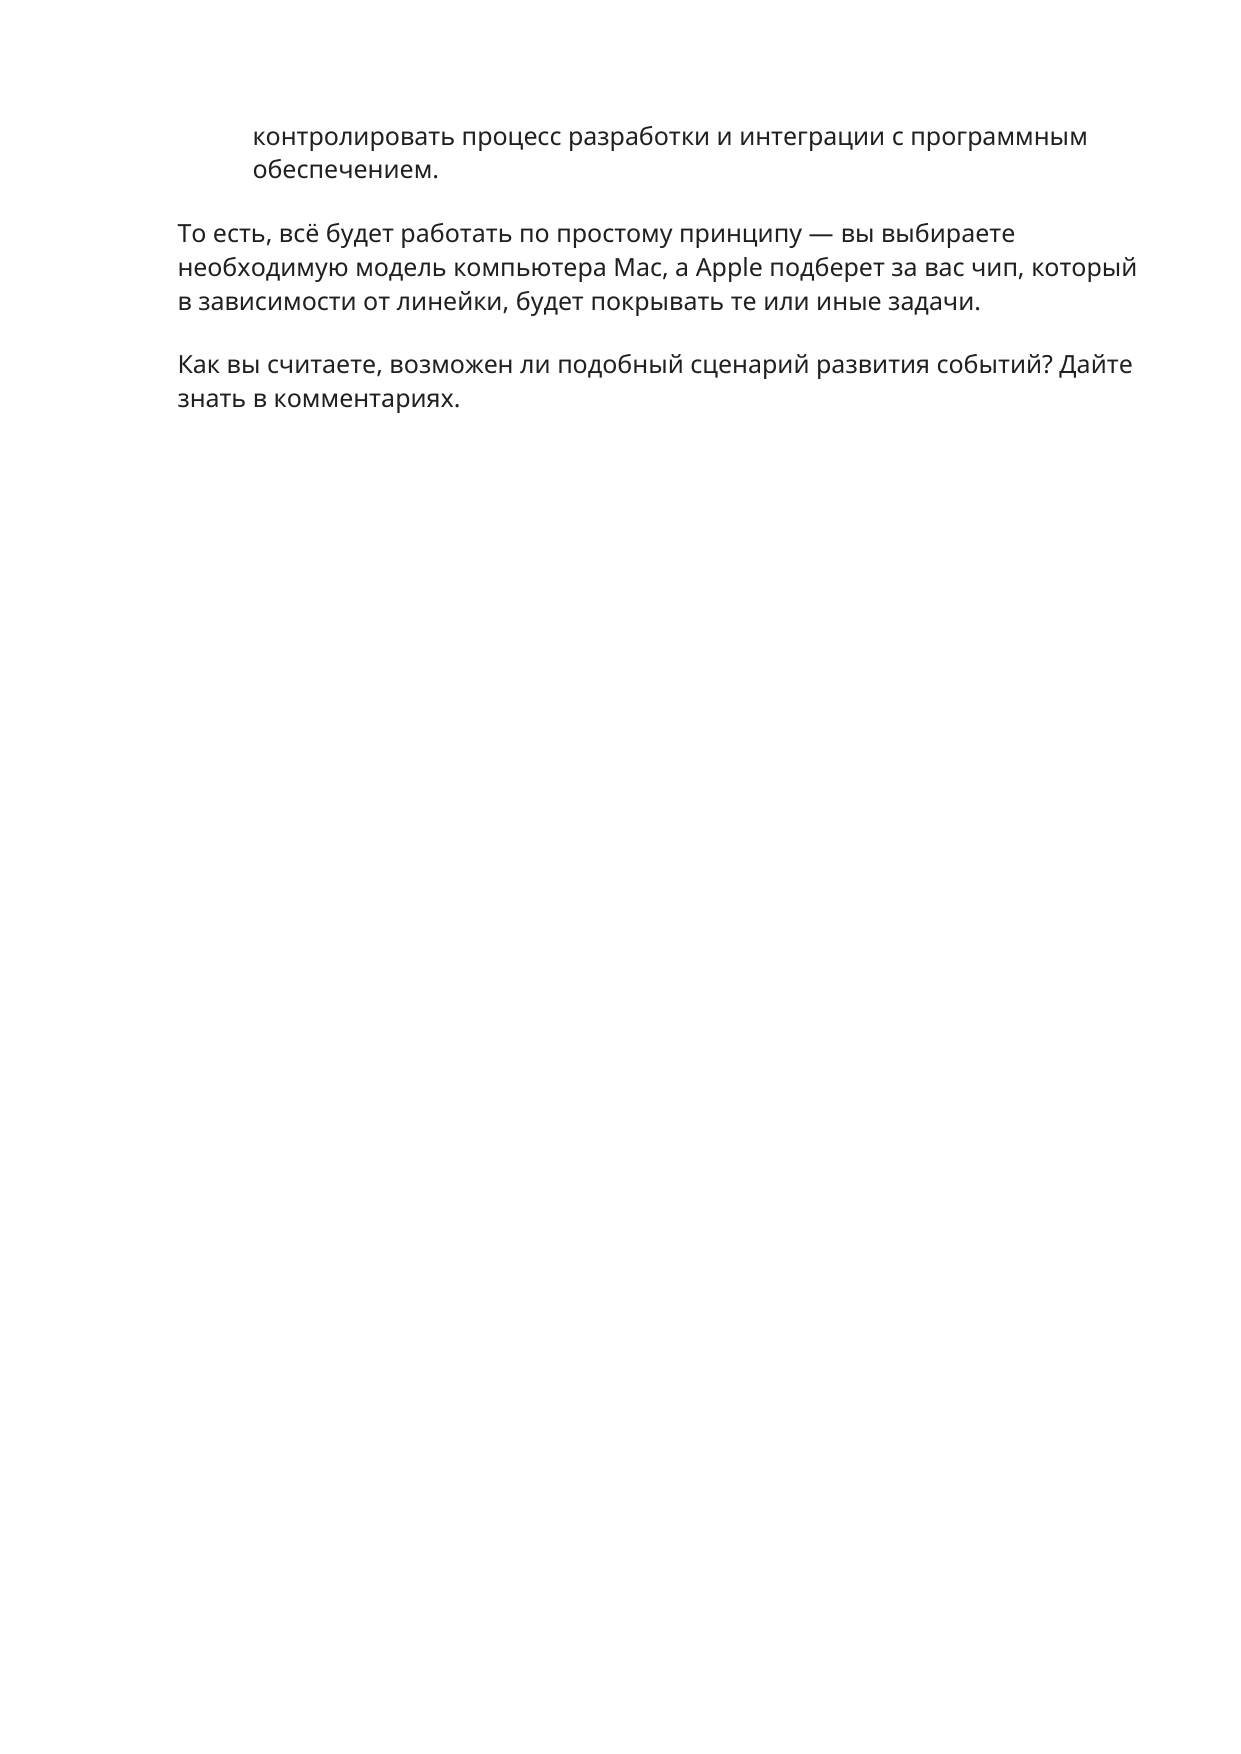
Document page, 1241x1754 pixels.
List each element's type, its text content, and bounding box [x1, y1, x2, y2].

text То есть, всё будет работать по простому принципу — вы выбираете необходимую модель компьютера Mac, а Apple подберет за вас чип, который в зависимости от линейки, будет покрывать те или иные задачи. [177, 215, 1152, 318]
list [215, 118, 1152, 186]
text Как вы считаете, возможен ли подобный сценарий развития событий? Дайте знать в комментариях. [177, 347, 1152, 415]
